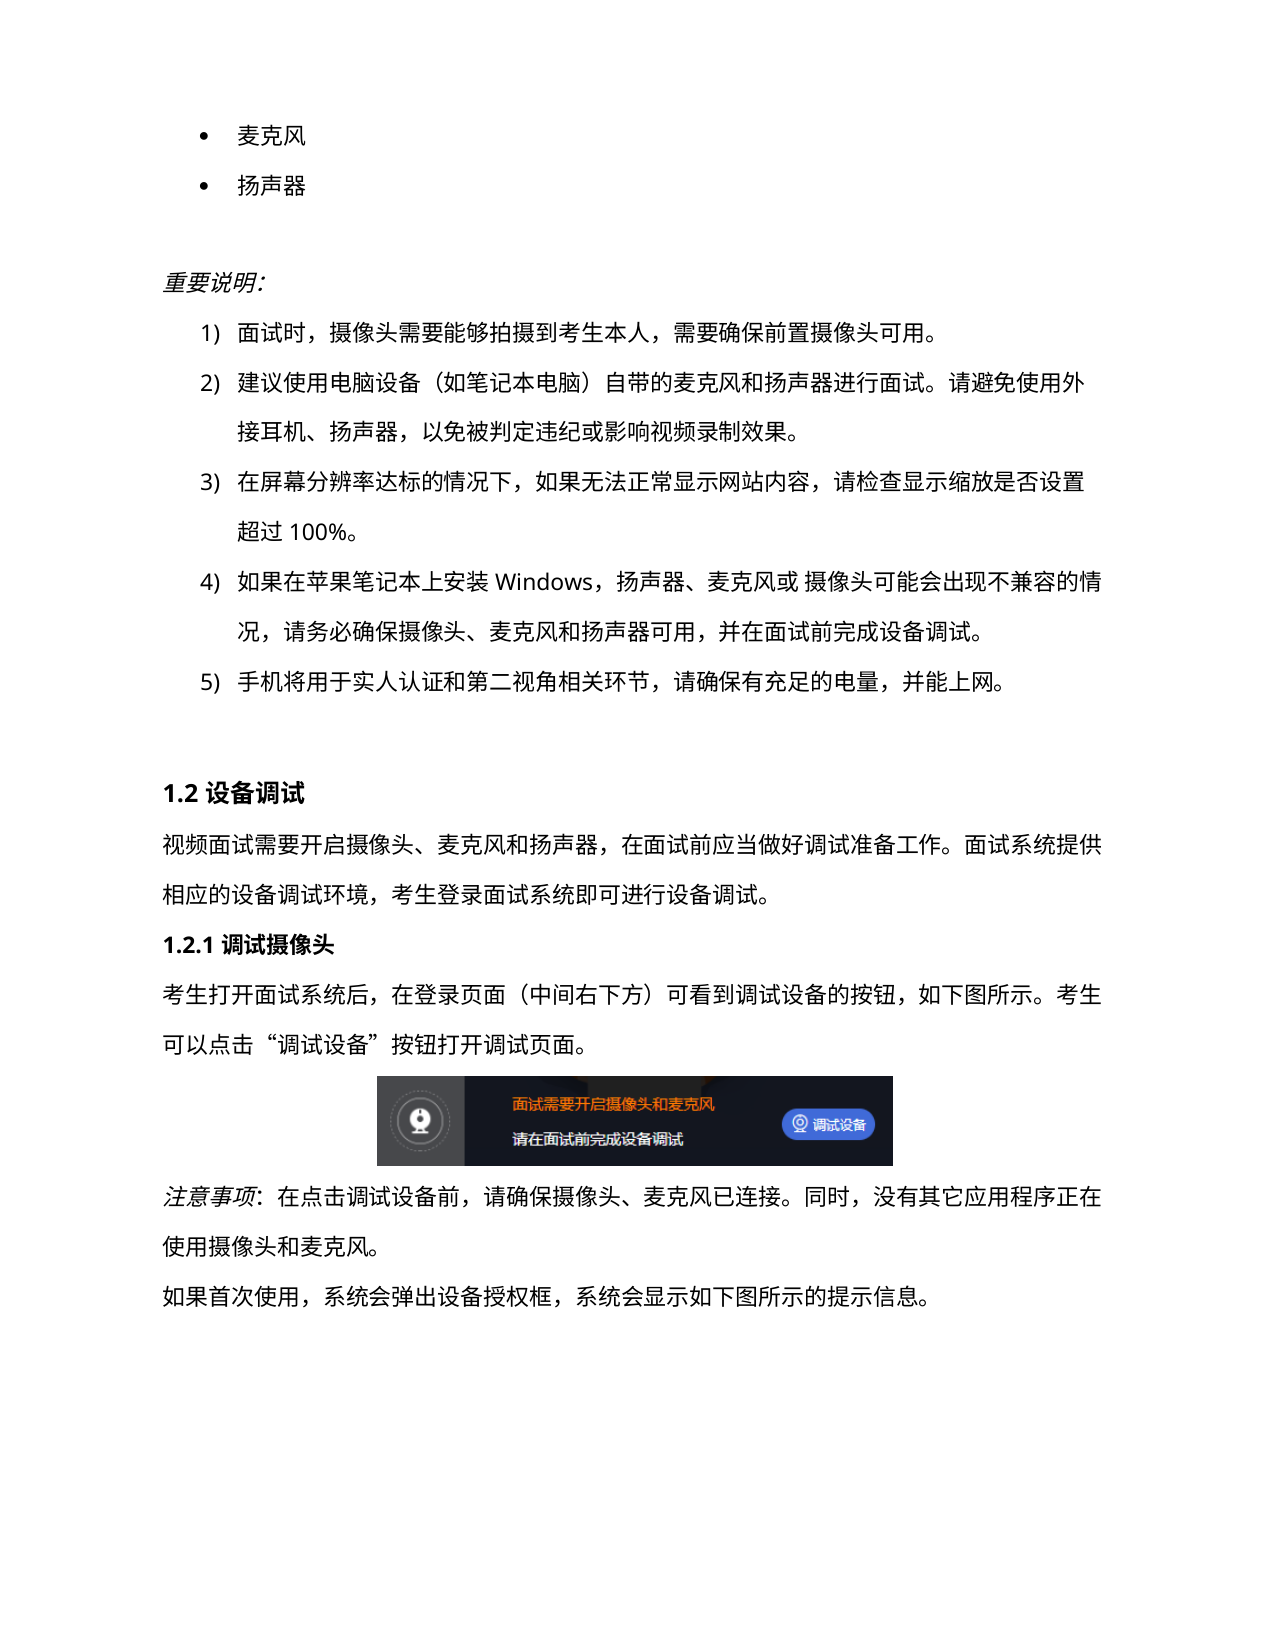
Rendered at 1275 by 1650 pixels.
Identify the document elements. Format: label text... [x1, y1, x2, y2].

list 麦克风 [200, 118, 1107, 151]
list 建议使用电脑设备（如笔记本电脑）自带的麦克风和扬声器进行面试。请避免使用外接耳机、扬声器，以免被判定违纪或影响视频录制效果。 [200, 364, 1107, 447]
list 扬声器 [200, 168, 1107, 201]
text 1.2 设备调试 [162, 773, 1107, 809]
text 如果首次使用，系统会弹出设备授权框，系统会显示如下图所示的提示信息。 [162, 1279, 1107, 1312]
text 1.2.1 调试摄像头 [162, 927, 1107, 960]
text 重要说明： [162, 264, 1107, 298]
list 面试时，摄像头需要能够拍摄到考生本人，需要确保前置摄像头可用。 [200, 314, 1107, 348]
list 如果在苹果笔记本上安装 Windows，扬声器、麦克风或 摄像头可能会出现不兼容的情况，请务必确保摄像头、麦克风和扬声器可用，并在面试前完成设备调试。 [200, 564, 1107, 647]
list 手机将用于实人认证和第二视角相关环节，请确保有充足的电量，并能上网。 [200, 664, 1107, 697]
text 视频面试需要开启摄像头、麦克风和扬声器，在面试前应当做好调试准备工作。面试系统提供相应的设备调试环境，考生登录面试系统即可进行设备调试。 [162, 827, 1107, 910]
text 注意事项：在点击调试设备前，请确保摄像头、麦克风已连接。同时，没有其它应用程序正在使用摄像头和麦克风。 [162, 1179, 1107, 1262]
picture [377, 1076, 893, 1166]
text 考生打开面试系统后，在登录页面（中间右下方）可看到调试设备的按钮，如下图所示。考生可以点击“调试设备”按钮打开调试页面。 [162, 977, 1107, 1060]
list 在屏幕分辨率达标的情况下，如果无法正常显示网站内容，请检查显示缩放是否设置超过 100%。 [200, 464, 1107, 547]
